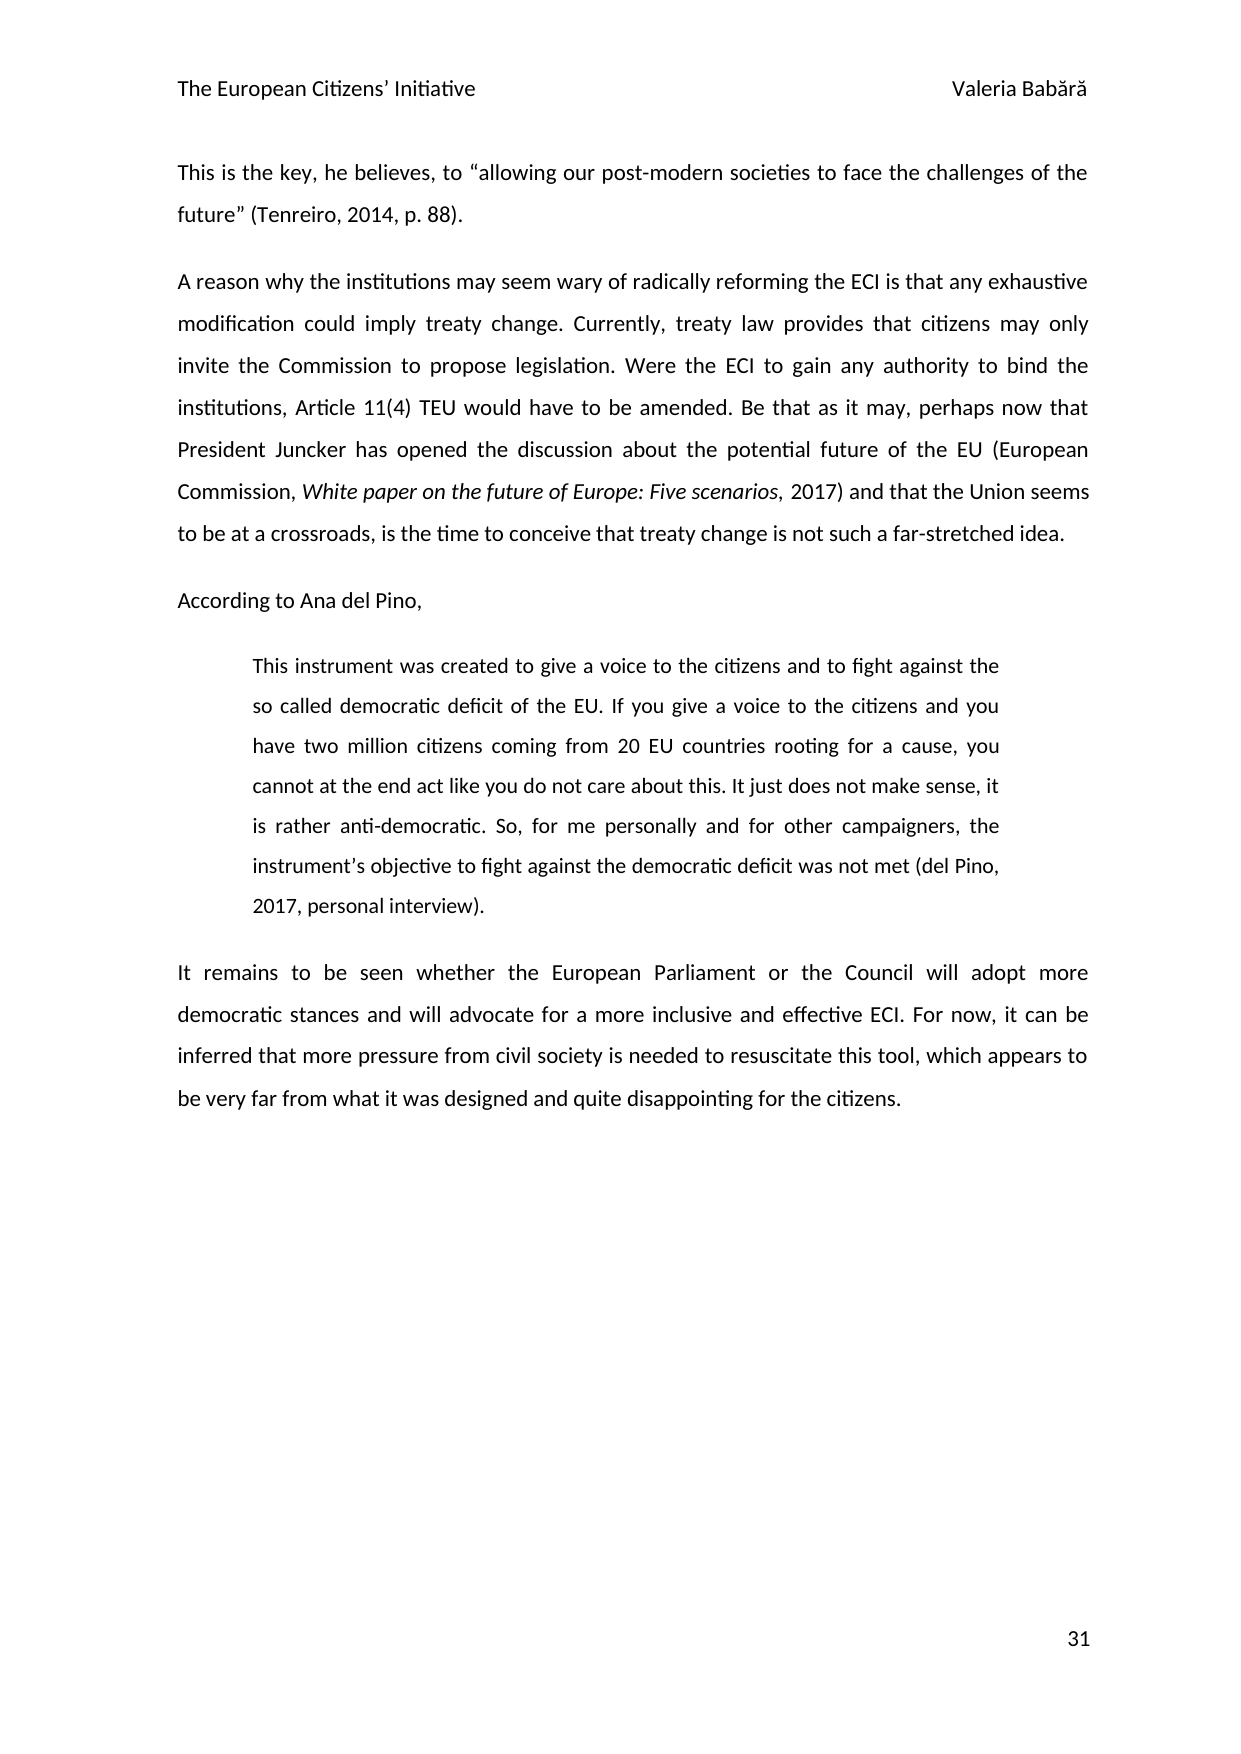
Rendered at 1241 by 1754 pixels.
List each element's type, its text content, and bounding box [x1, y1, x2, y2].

text According to Ana del Pino, [177, 586, 1090, 614]
text A reason why the institutions may seem wary of radically reforming the ECI is that any exhaustive modification could imply treaty change. Currently, treaty law provides that citizens may only invite the Commission to propose legislation. Were the ECI to gain any authority to bind the institutions, Article 11(4) TEU would have to be amended. Be that as it may, perhaps now that President Juncker has opened the discussion about the potential future of the EU (European Commission, White paper on the future of Europe: Five scenarios, 2017) and that the Union seems to be at a crossroads, is the time to conceive that treaty change is not such a far-stretched idea. [177, 267, 1090, 547]
text This instrument was created to give a voice to the citizens and to fight against the so called democratic deficit of the EU. If you give a voice to the citizens and you have two million citizens coming from 20 EU countries rooting for a cause, you cannot at the end act like you do not care about this. It just does not make sense, it is rather anti-democratic. So, for me personally and for other campaigners, the instrument’s objective to fight against the democratic deficit was not met (del Pino, 2017, personal interview). [252, 653, 1000, 919]
text It remains to be seen whether the European Parliament or the Council will adopt more democratic stances and will advocate for a more inclusive and effective ECI. For now, it can be inferred that more pressure from civil society is needed to resuscitate this tool, which appears to be very far from what it was designed and quite disappointing for the citizens. [177, 958, 1090, 1112]
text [177, 158, 1090, 228]
